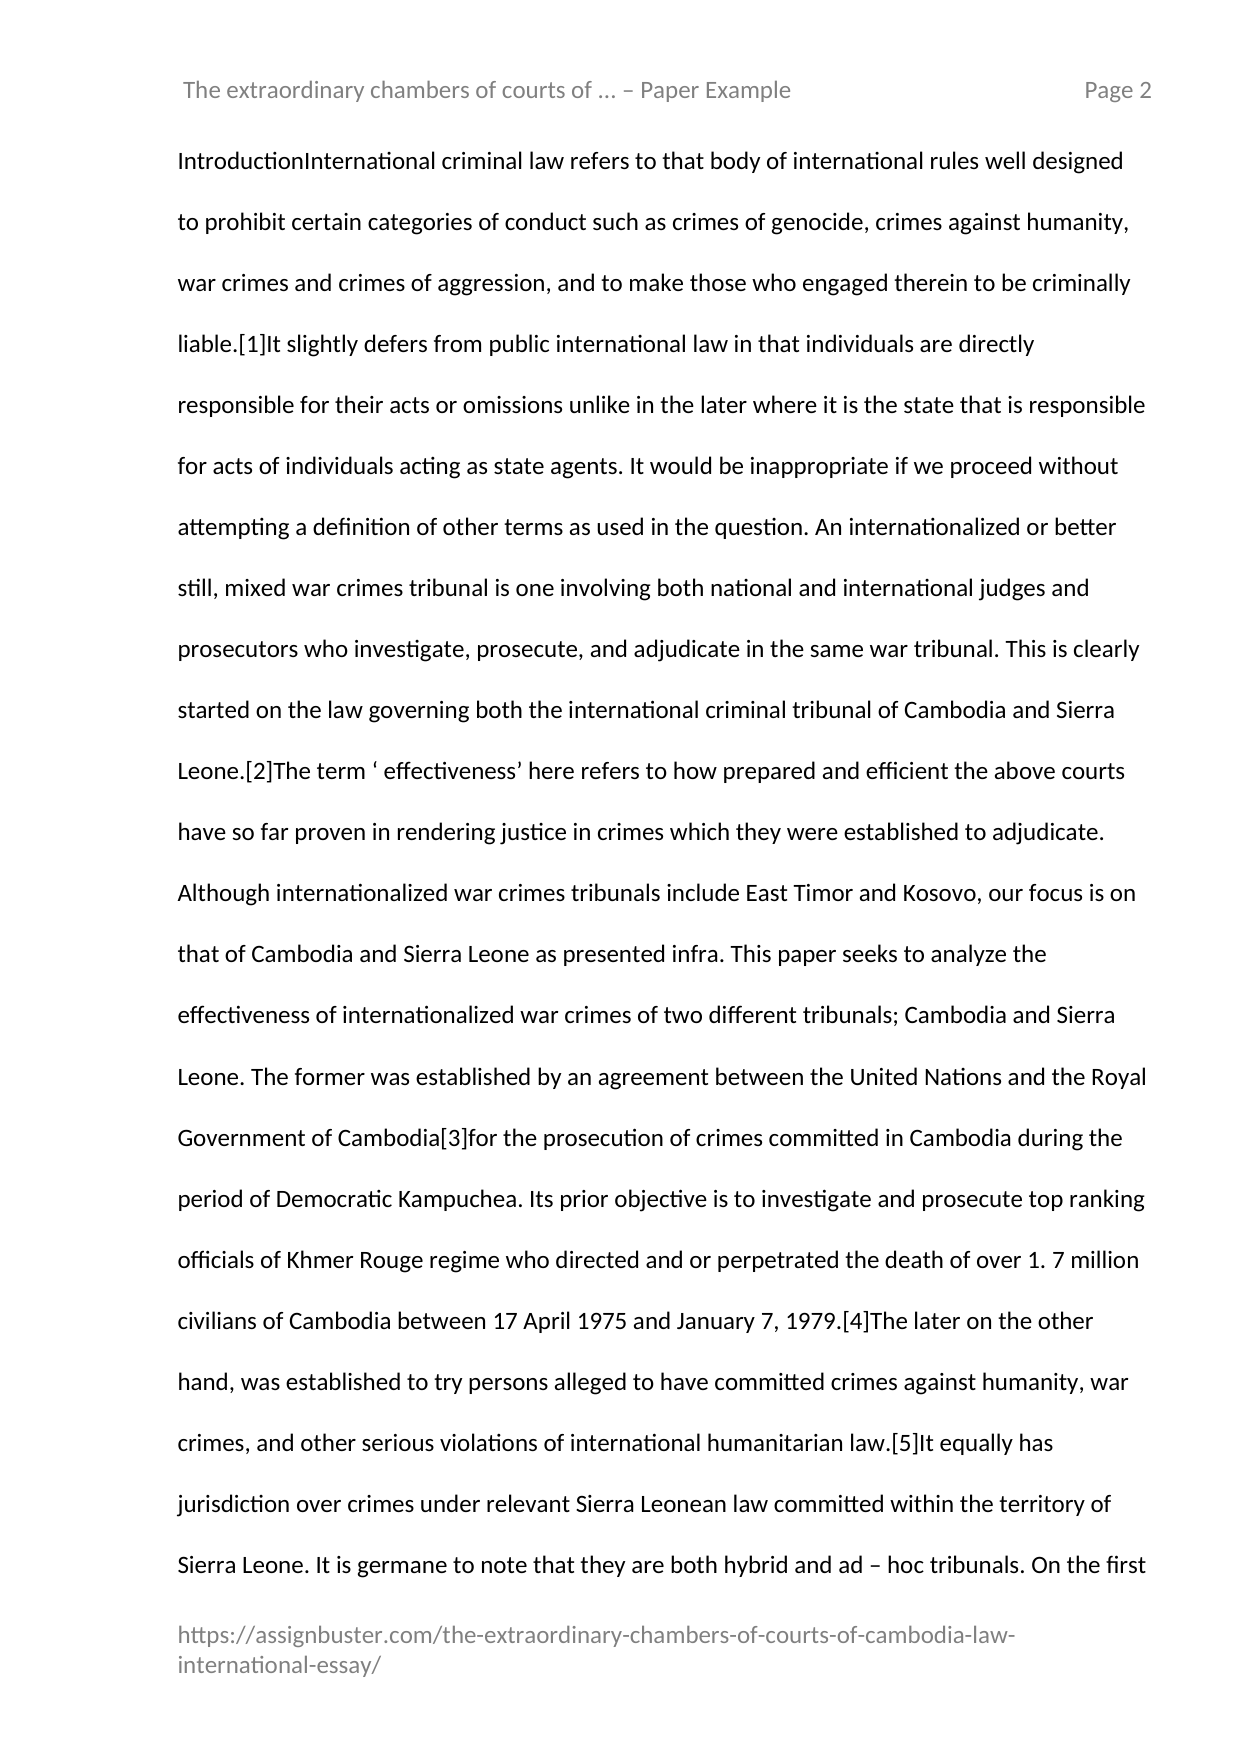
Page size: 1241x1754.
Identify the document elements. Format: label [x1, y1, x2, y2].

text [177, 145, 1152, 1579]
